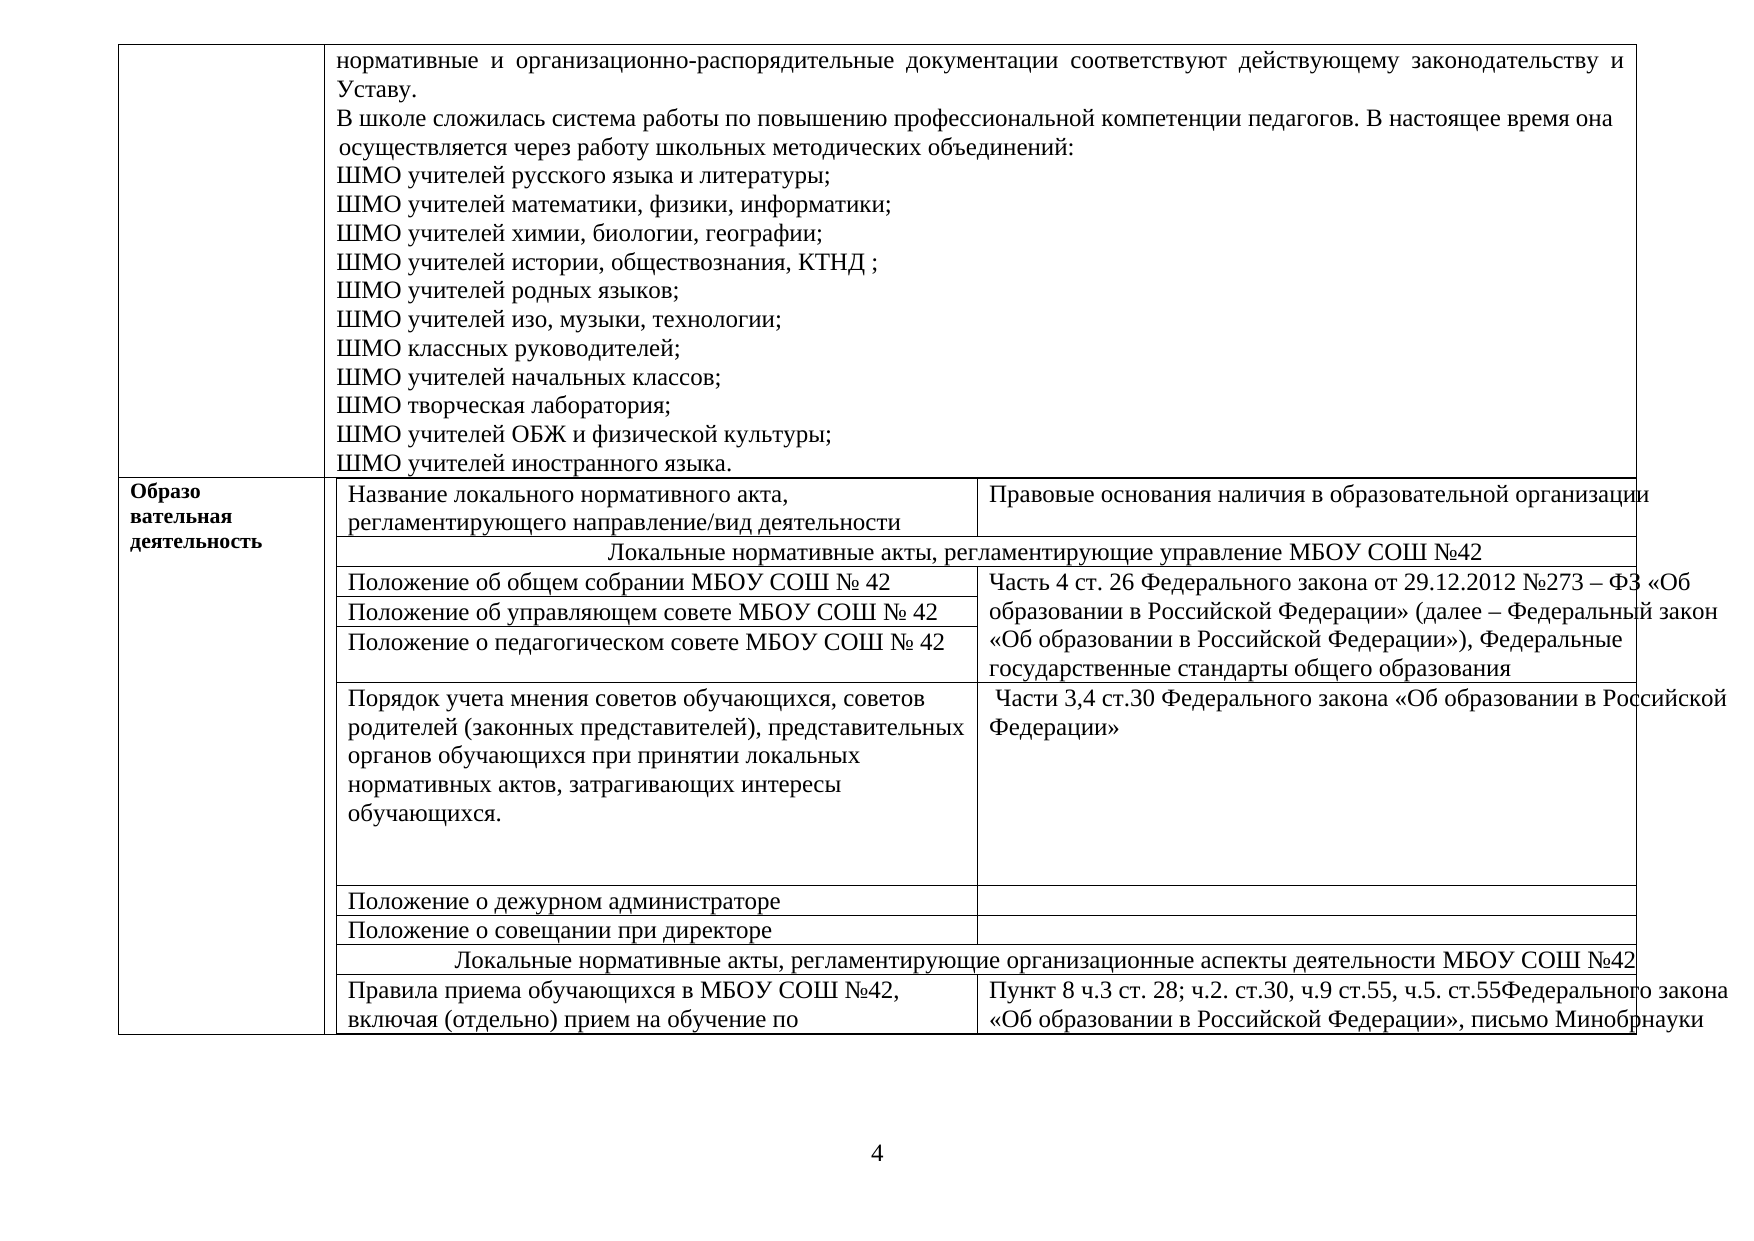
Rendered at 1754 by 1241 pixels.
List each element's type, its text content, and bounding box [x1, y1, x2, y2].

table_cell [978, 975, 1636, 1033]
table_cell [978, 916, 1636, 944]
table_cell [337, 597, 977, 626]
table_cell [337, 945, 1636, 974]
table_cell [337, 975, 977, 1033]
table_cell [337, 683, 977, 885]
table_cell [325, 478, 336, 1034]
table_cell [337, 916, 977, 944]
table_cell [119, 478, 324, 1034]
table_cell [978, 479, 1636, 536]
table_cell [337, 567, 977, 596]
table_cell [978, 683, 1636, 885]
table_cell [325, 45, 1636, 477]
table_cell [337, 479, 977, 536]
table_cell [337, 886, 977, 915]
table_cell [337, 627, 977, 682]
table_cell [119, 45, 324, 477]
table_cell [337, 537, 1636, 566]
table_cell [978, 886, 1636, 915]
